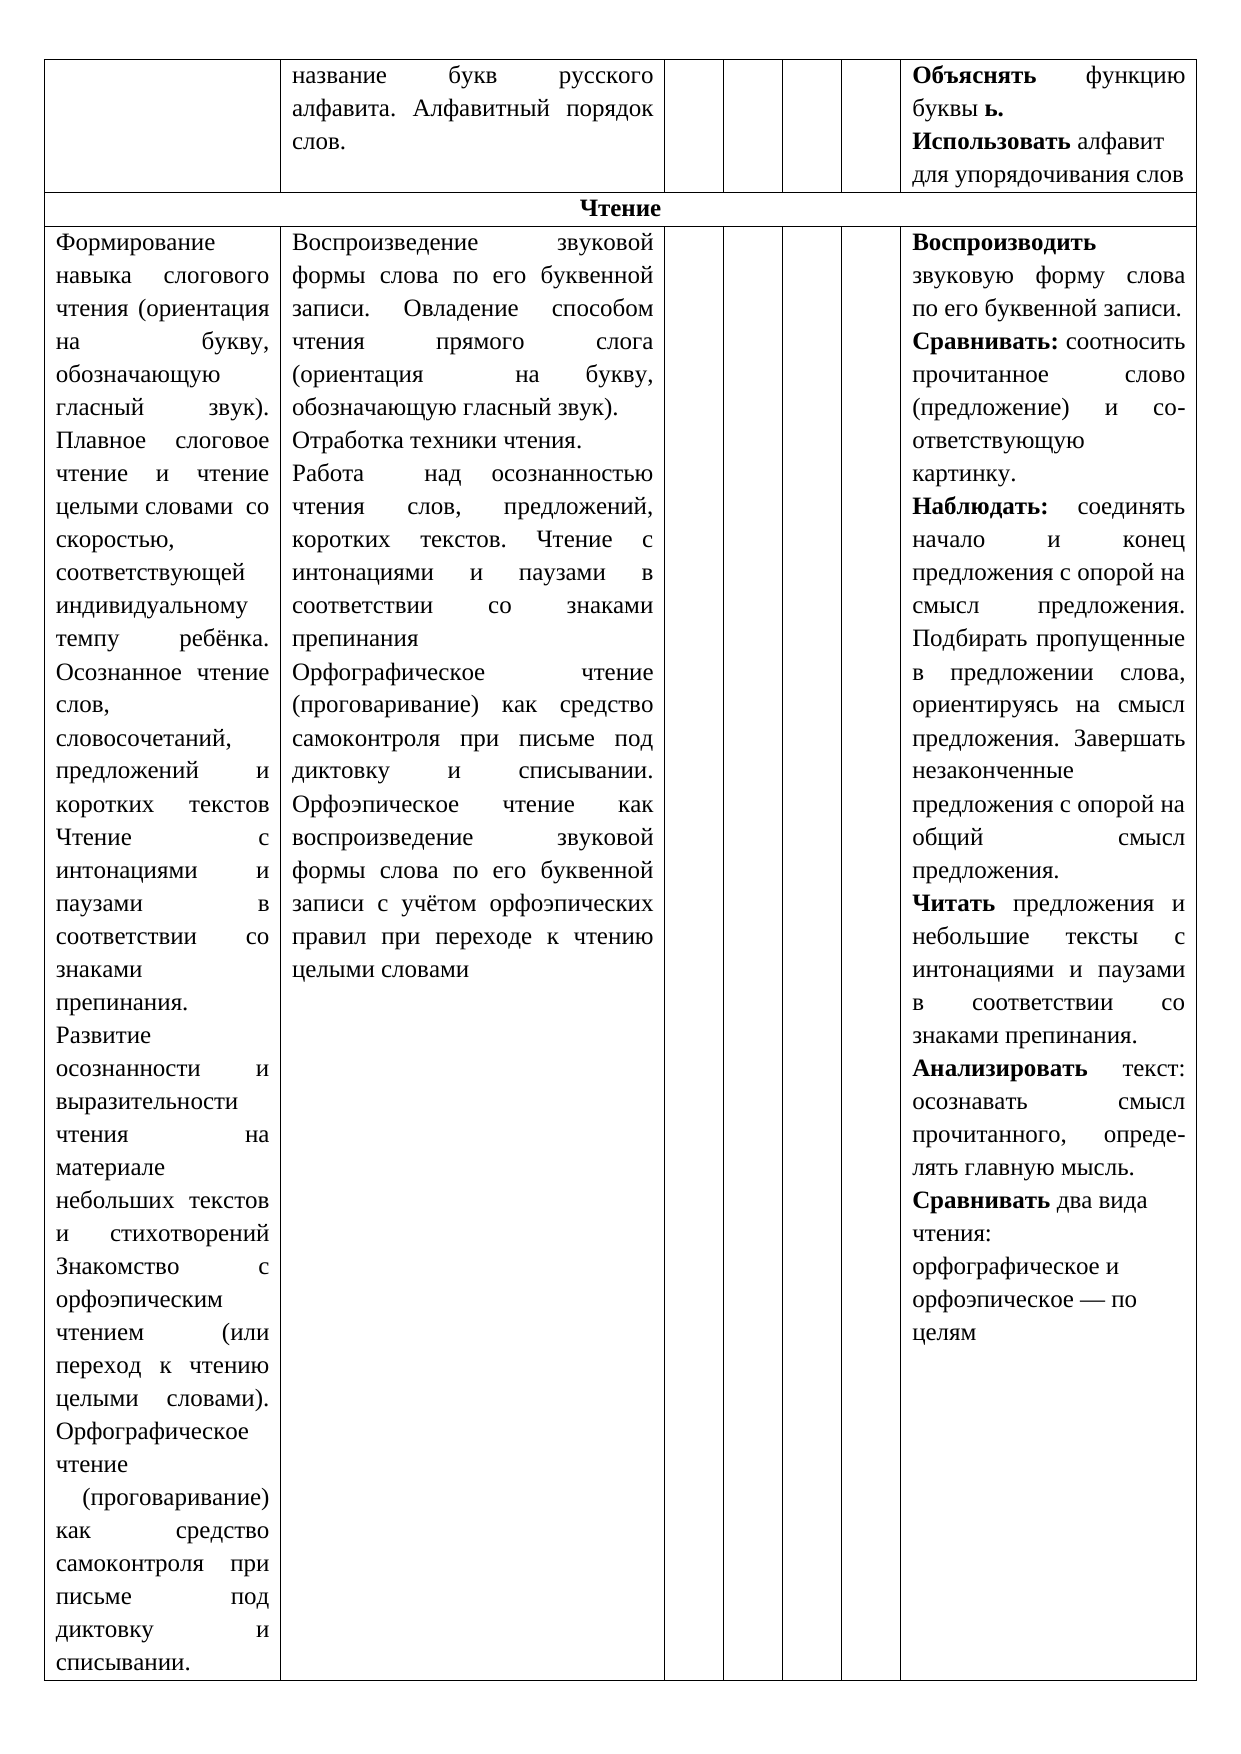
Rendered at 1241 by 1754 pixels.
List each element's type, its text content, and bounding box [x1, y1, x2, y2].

table_cell [842, 227, 900, 1680]
table_cell [724, 227, 782, 1680]
table_cell [665, 60, 723, 192]
table_cell [783, 60, 841, 192]
table_cell [783, 227, 841, 1680]
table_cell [281, 227, 664, 1680]
table_cell [842, 60, 900, 192]
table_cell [901, 60, 1196, 192]
table_cell [724, 60, 782, 192]
table_cell [665, 227, 723, 1680]
table_cell Чтение [45, 193, 1196, 226]
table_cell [45, 60, 280, 192]
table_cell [281, 60, 664, 192]
